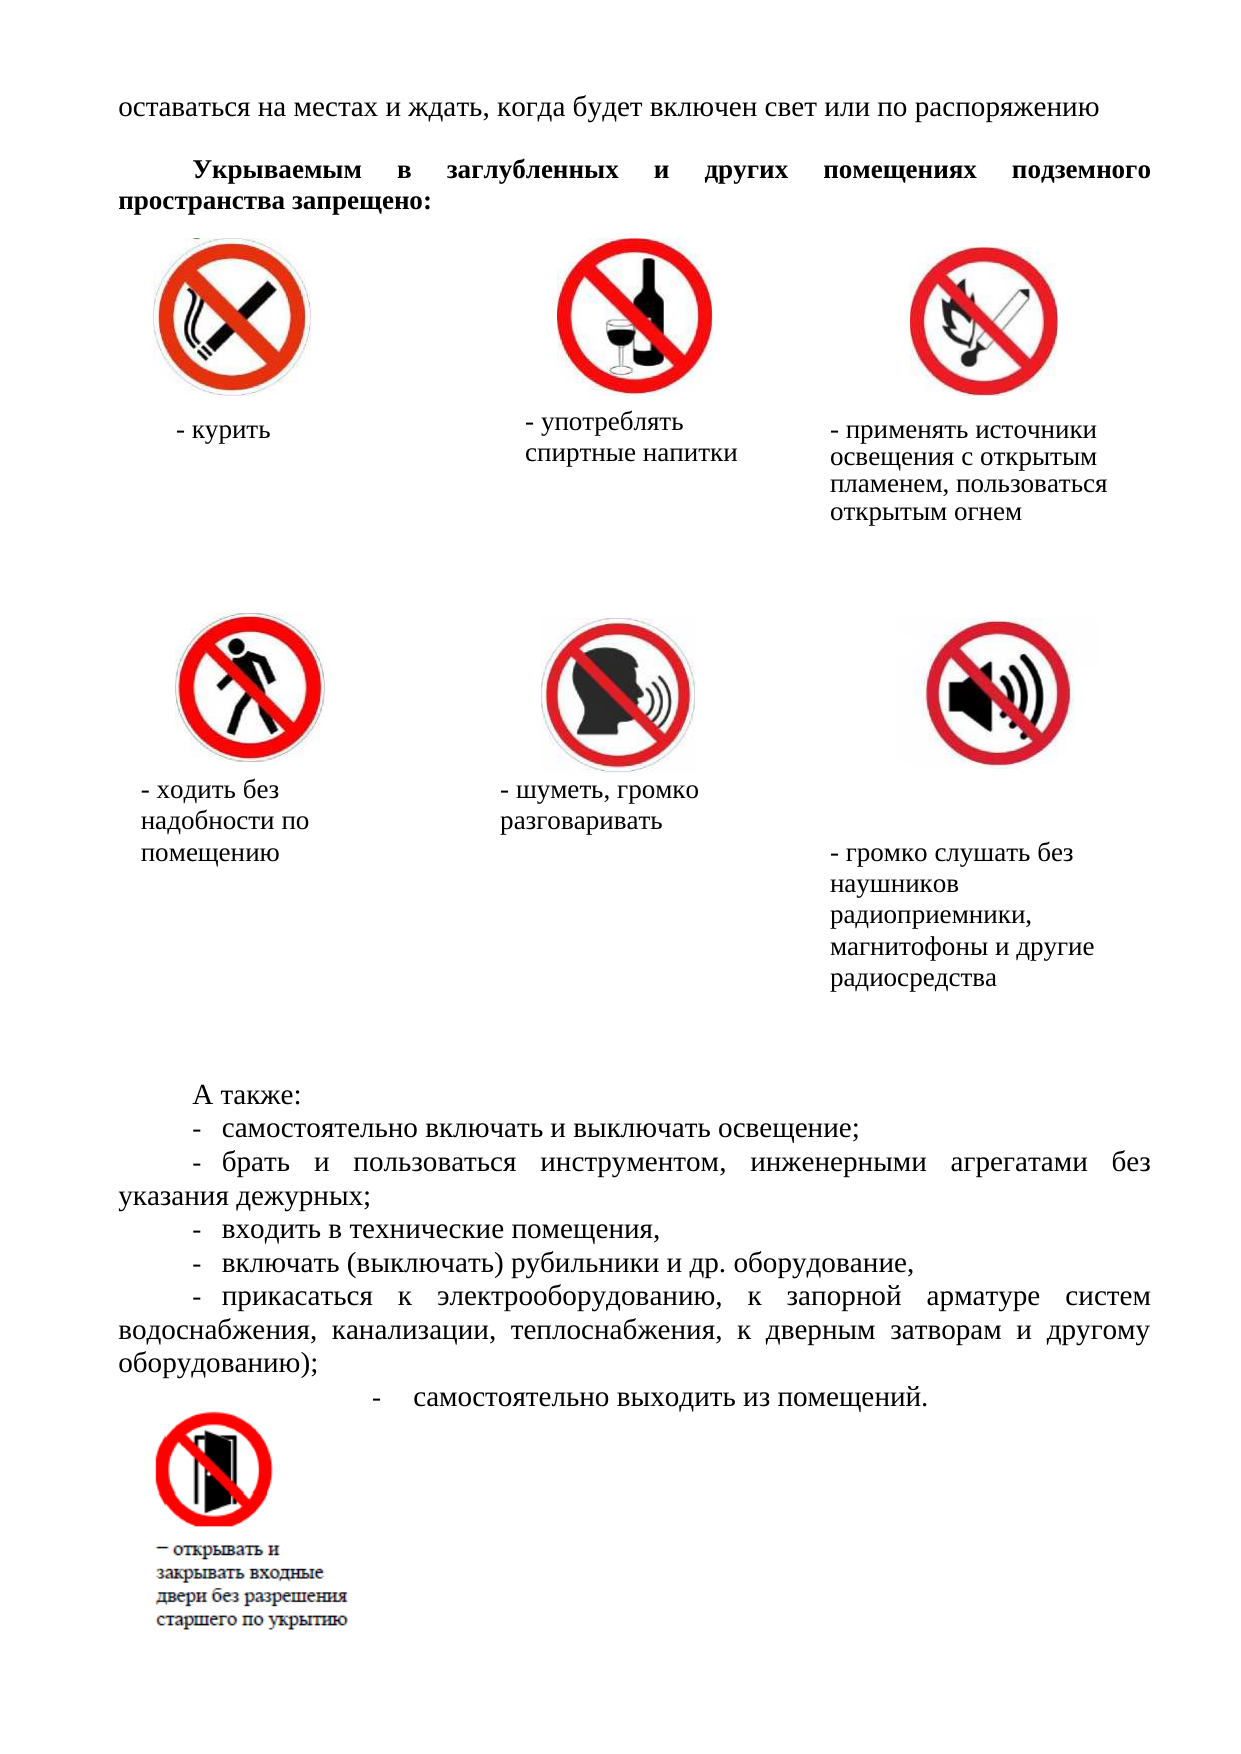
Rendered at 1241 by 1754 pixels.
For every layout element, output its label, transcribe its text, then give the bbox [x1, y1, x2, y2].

list самостоятельно включать и выключать освещение; [118, 1111, 1152, 1144]
picture [175, 613, 325, 762]
picture [557, 238, 713, 396]
text Укрываемым в заглубленных и других помещениях подземного пространства запрещено: [118, 153, 1152, 216]
list входить в технические помещения, [118, 1211, 1152, 1245]
picture [897, 618, 1100, 769]
picture [910, 247, 1058, 396]
text А также: [118, 799, 1152, 1111]
list брать и пользоваться инструментом, инженерными агрегатами без указания дежурных; [118, 1144, 1152, 1211]
picture [153, 238, 311, 396]
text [118, 89, 1152, 122]
list самостоятельно выходить из помещений. [118, 1379, 1152, 1412]
picture [541, 618, 696, 773]
list включать (выключать) рубильники и др. оборудование, [118, 1245, 1152, 1278]
list прикасаться к электрооборудованию, к запорной арматуре систем водоснабжения, канализации, теплоснабжения, к дверным затворам и другому оборудованию); [118, 1278, 1152, 1379]
